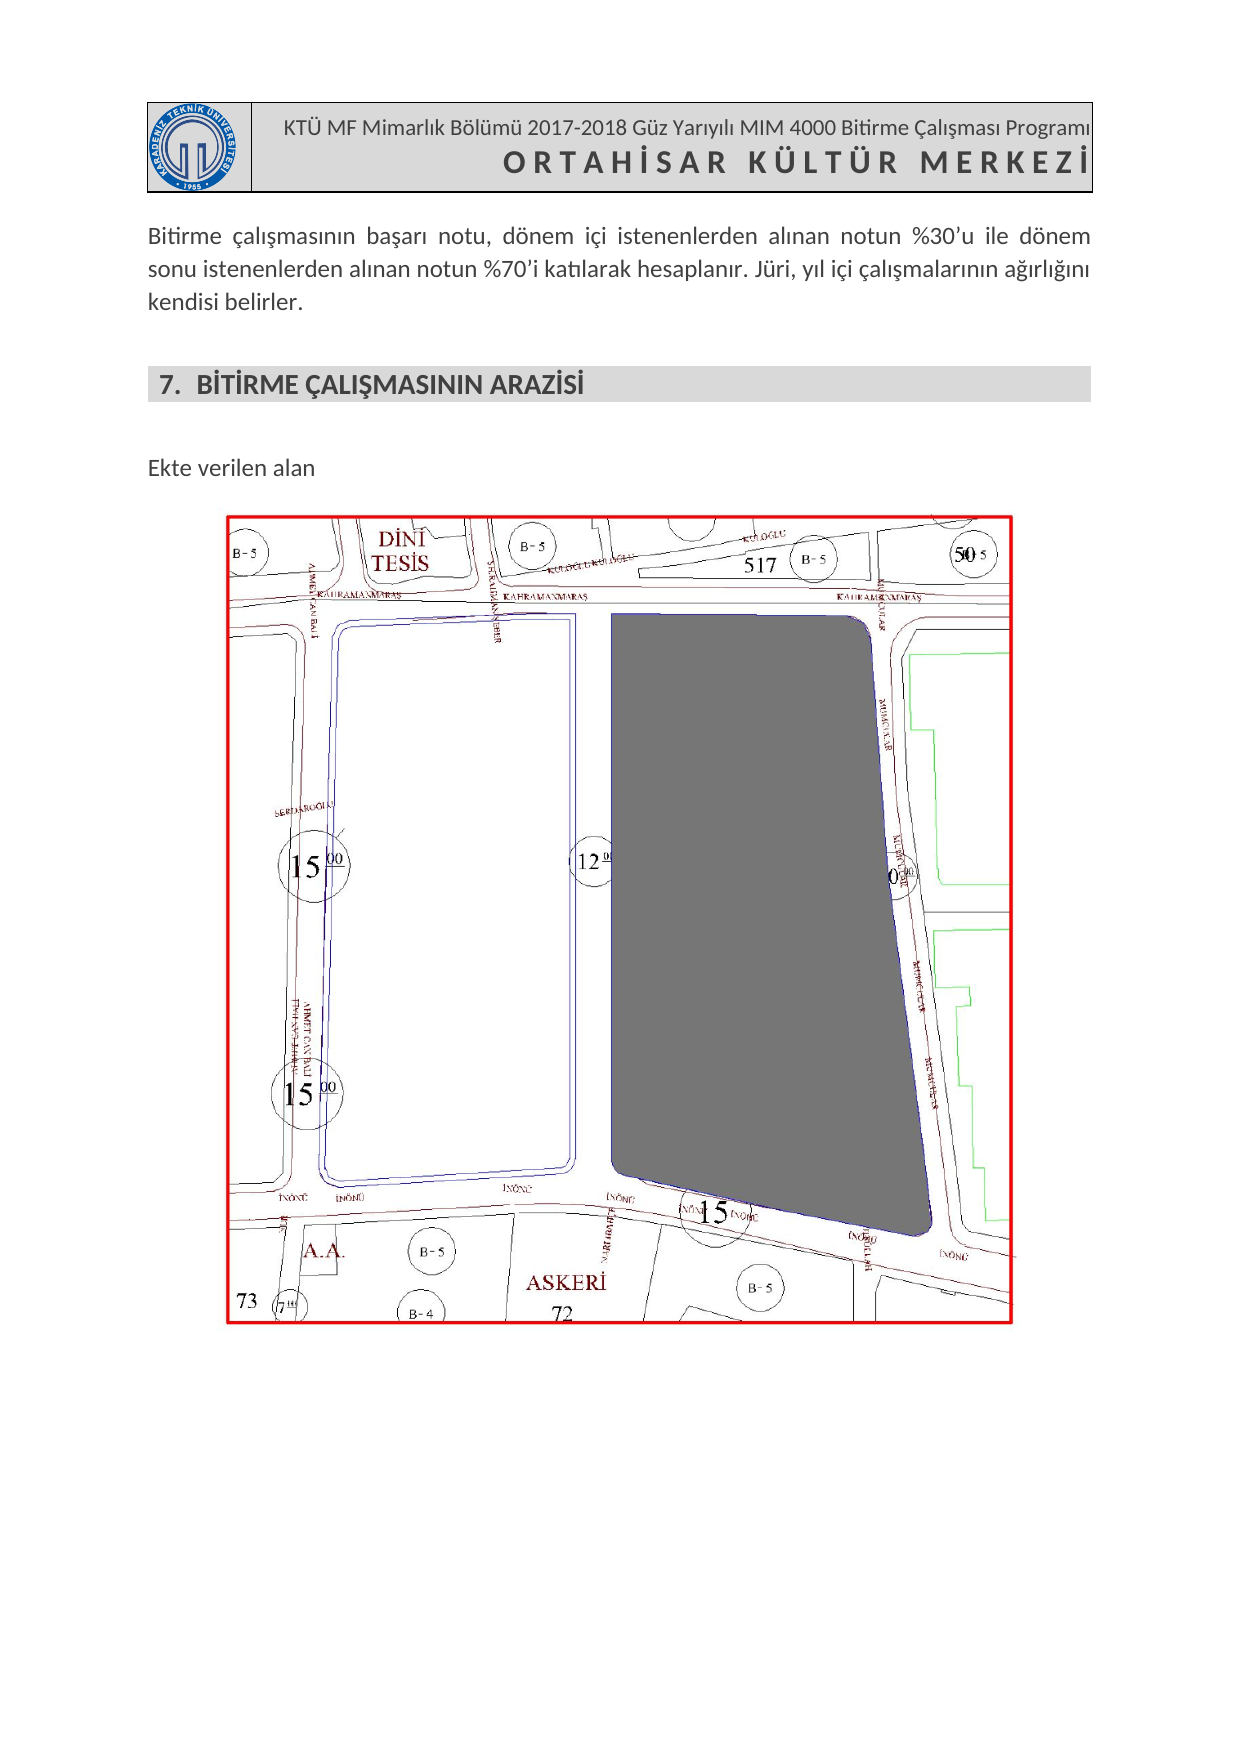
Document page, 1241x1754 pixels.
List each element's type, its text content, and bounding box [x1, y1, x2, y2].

picture [213, 502, 1027, 1335]
picture [148, 102, 237, 192]
table_header BİTİRME ÇALIŞMASININ ARAZİSİ [148, 366, 1091, 402]
text Bitirme çalışmasının başarı notu, dönem içi istenenlerden alınan notun %30’u ile dönem sonu istenenlerden alınan notun %70’i katılarak hesaplanır. Jüri, yıl içi çalışmalarının ağırlığını kendisi belirler. [148, 221, 1092, 317]
text Ekte verilen alan [148, 452, 1092, 482]
